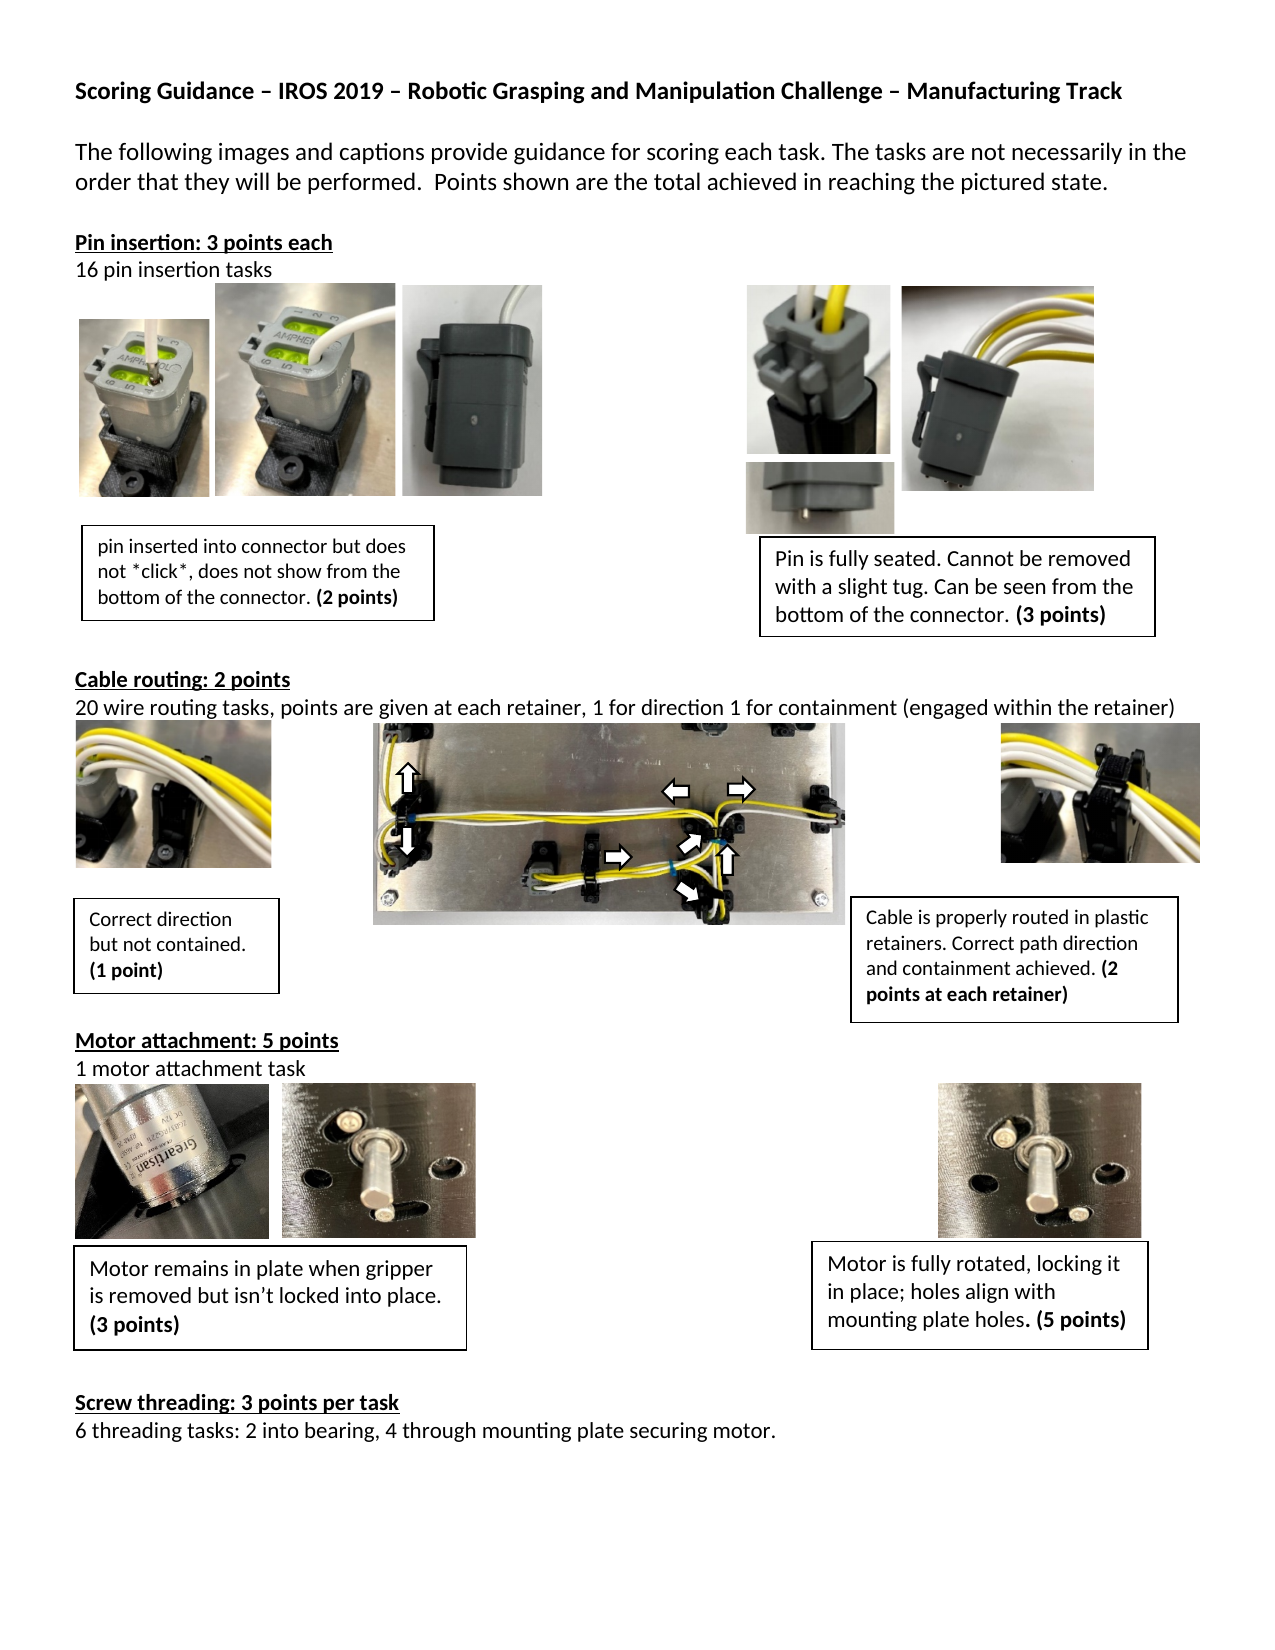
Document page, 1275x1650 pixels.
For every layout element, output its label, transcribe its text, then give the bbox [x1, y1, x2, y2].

picture [1000, 723, 1200, 863]
picture [215, 283, 396, 496]
picture [901, 286, 1094, 491]
picture [402, 285, 543, 496]
picture [79, 319, 210, 497]
text Scoring Guidance – IROS 2019 – Robotic Grasping and Manipulation Challenge – Manufacturing Track [75, 75, 1200, 106]
picture [282, 1083, 476, 1238]
text 16 pin insertion tasks [75, 256, 1200, 284]
picture [373, 723, 846, 925]
text Screw threading: 3 points per task [75, 1388, 1200, 1416]
text 6 threading tasks: 2 into bearing, 4 through mounting plate securing motor. [75, 1416, 1200, 1444]
text 1 motor attachment task [75, 1054, 1200, 1082]
picture [938, 1083, 1142, 1238]
picture [745, 462, 895, 534]
picture [76, 720, 272, 868]
text 20 wire routing tasks, points are given at each retainer, 1 for direction 1 for containment (engaged within the retainer) [75, 693, 1200, 721]
picture [75, 1084, 269, 1239]
text Motor attachment: 5 points [75, 1026, 1200, 1054]
text Pin insertion: 3 points each [75, 228, 1200, 256]
text Cable routing: 2 points [75, 665, 1200, 693]
text The following images and captions provide guidance for scoring each task. The tasks are not necessarily in the order that they will be performed. Points shown are the total achieved in reaching the pictured state. [75, 136, 1200, 197]
picture [746, 285, 891, 454]
